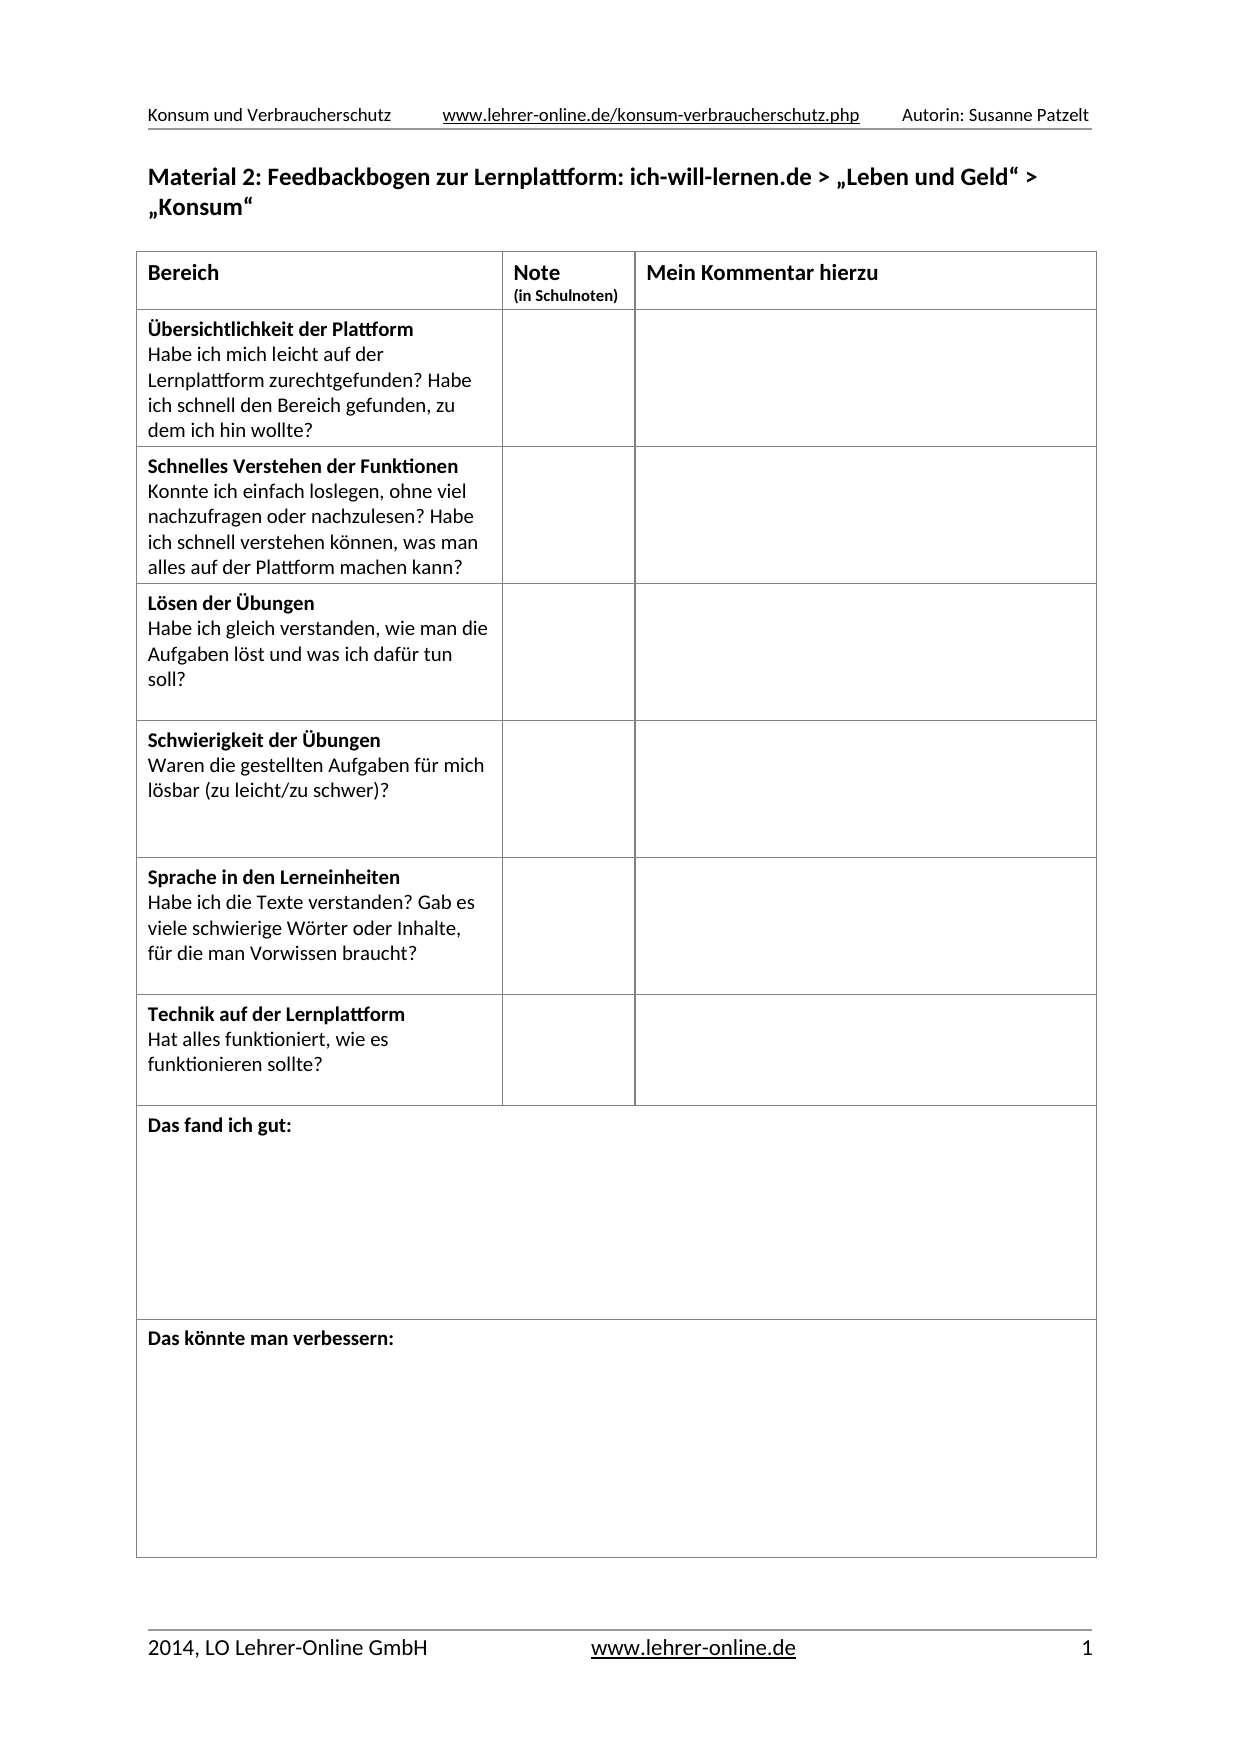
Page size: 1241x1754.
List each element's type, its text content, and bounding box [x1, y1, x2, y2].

table_cell [503, 995, 634, 1105]
table_cell [636, 584, 1096, 720]
table_cell [636, 447, 1096, 583]
table_cell [636, 858, 1096, 994]
table_cell [636, 721, 1096, 857]
table_cell [503, 721, 634, 857]
table_cell Übersichtlichkeit der Plattform Habe ich mich leicht auf der Lernplattform zurechtgefunden? Habe ich schnell den Bereich gefunden, zu dem ich hin wollte? [137, 310, 502, 446]
table_cell Schnelles Verstehen der Funktionen Konnte ich einfach loslegen, ohne viel nachzufragen oder nachzulesen? Habe ich schnell verstehen können, was man alles auf der Plattform machen kann? [137, 447, 502, 583]
table_cell [503, 310, 634, 446]
table_cell Sprache in den Lerneinheiten Habe ich die Texte verstanden? Gab es viele schwierige Wörter oder Inhalte, für die man Vorwissen braucht? [137, 858, 502, 994]
table_cell [503, 858, 634, 994]
table_cell [503, 584, 634, 720]
table_cell Das könnte man verbessern: [137, 1320, 1096, 1557]
table_cell Schwierigkeit der Übungen Waren die gestellten Aufgaben für mich lösbar (zu leicht/zu schwer)? [137, 721, 502, 857]
table_header Mein Kommentar hierzu [636, 252, 1096, 309]
table_cell Technik auf der Lernplattform Hat alles funktioniert, wie es funktionieren sollte? [137, 995, 502, 1105]
table_header Note (in Schulnoten) [503, 252, 634, 309]
text Material 2: Feedbackbogen zur Lernplattform: ich-will-lernen.de > „Leben und Geld“ > „Konsum“ [148, 161, 1092, 222]
table_cell [636, 310, 1096, 446]
table_cell Das fand ich gut: [137, 1106, 1096, 1319]
table_cell [503, 447, 634, 583]
table_cell Lösen der Übungen Habe ich gleich verstanden, wie man die Aufgaben löst und was ich dafür tun soll? [137, 584, 502, 720]
table_cell [636, 995, 1096, 1105]
table_header Bereich [137, 252, 502, 309]
